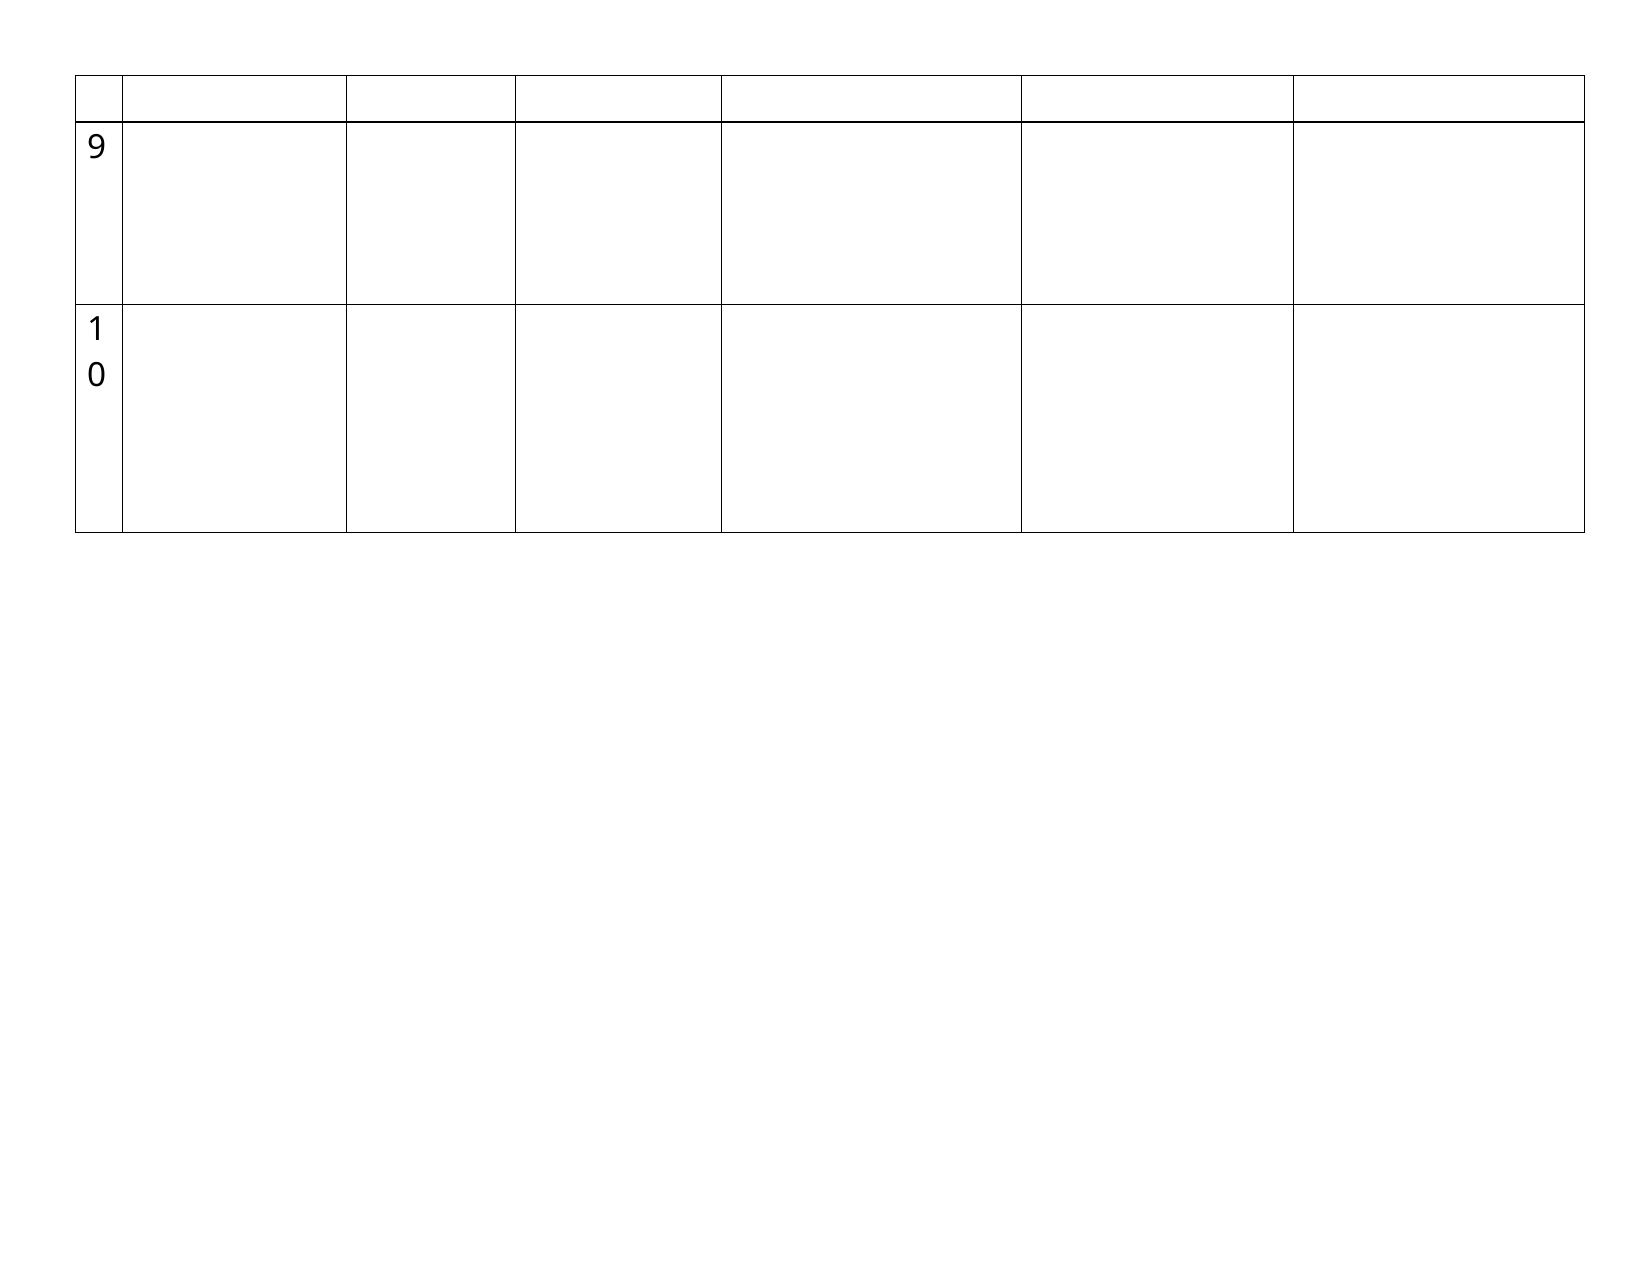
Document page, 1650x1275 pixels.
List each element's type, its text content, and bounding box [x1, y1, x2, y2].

table_cell [1022, 123, 1293, 304]
table_cell [1294, 305, 1584, 532]
table_cell [1022, 305, 1293, 532]
table_cell [722, 76, 1021, 121]
table_cell [123, 123, 346, 304]
table_cell [1294, 76, 1584, 121]
table_cell [123, 76, 346, 121]
table_cell 9 [76, 123, 122, 304]
table_cell [1022, 76, 1293, 121]
table_cell [347, 305, 515, 532]
table_cell 10 [76, 305, 122, 532]
table_cell [347, 123, 515, 304]
table_cell [722, 123, 1021, 304]
table_cell [347, 76, 515, 121]
table_cell [722, 305, 1021, 532]
table_cell [1294, 123, 1584, 304]
table_cell [516, 76, 721, 121]
table_cell [516, 123, 721, 304]
table_cell 8 [76, 76, 122, 121]
table_cell [516, 305, 721, 532]
table_cell [123, 305, 346, 532]
